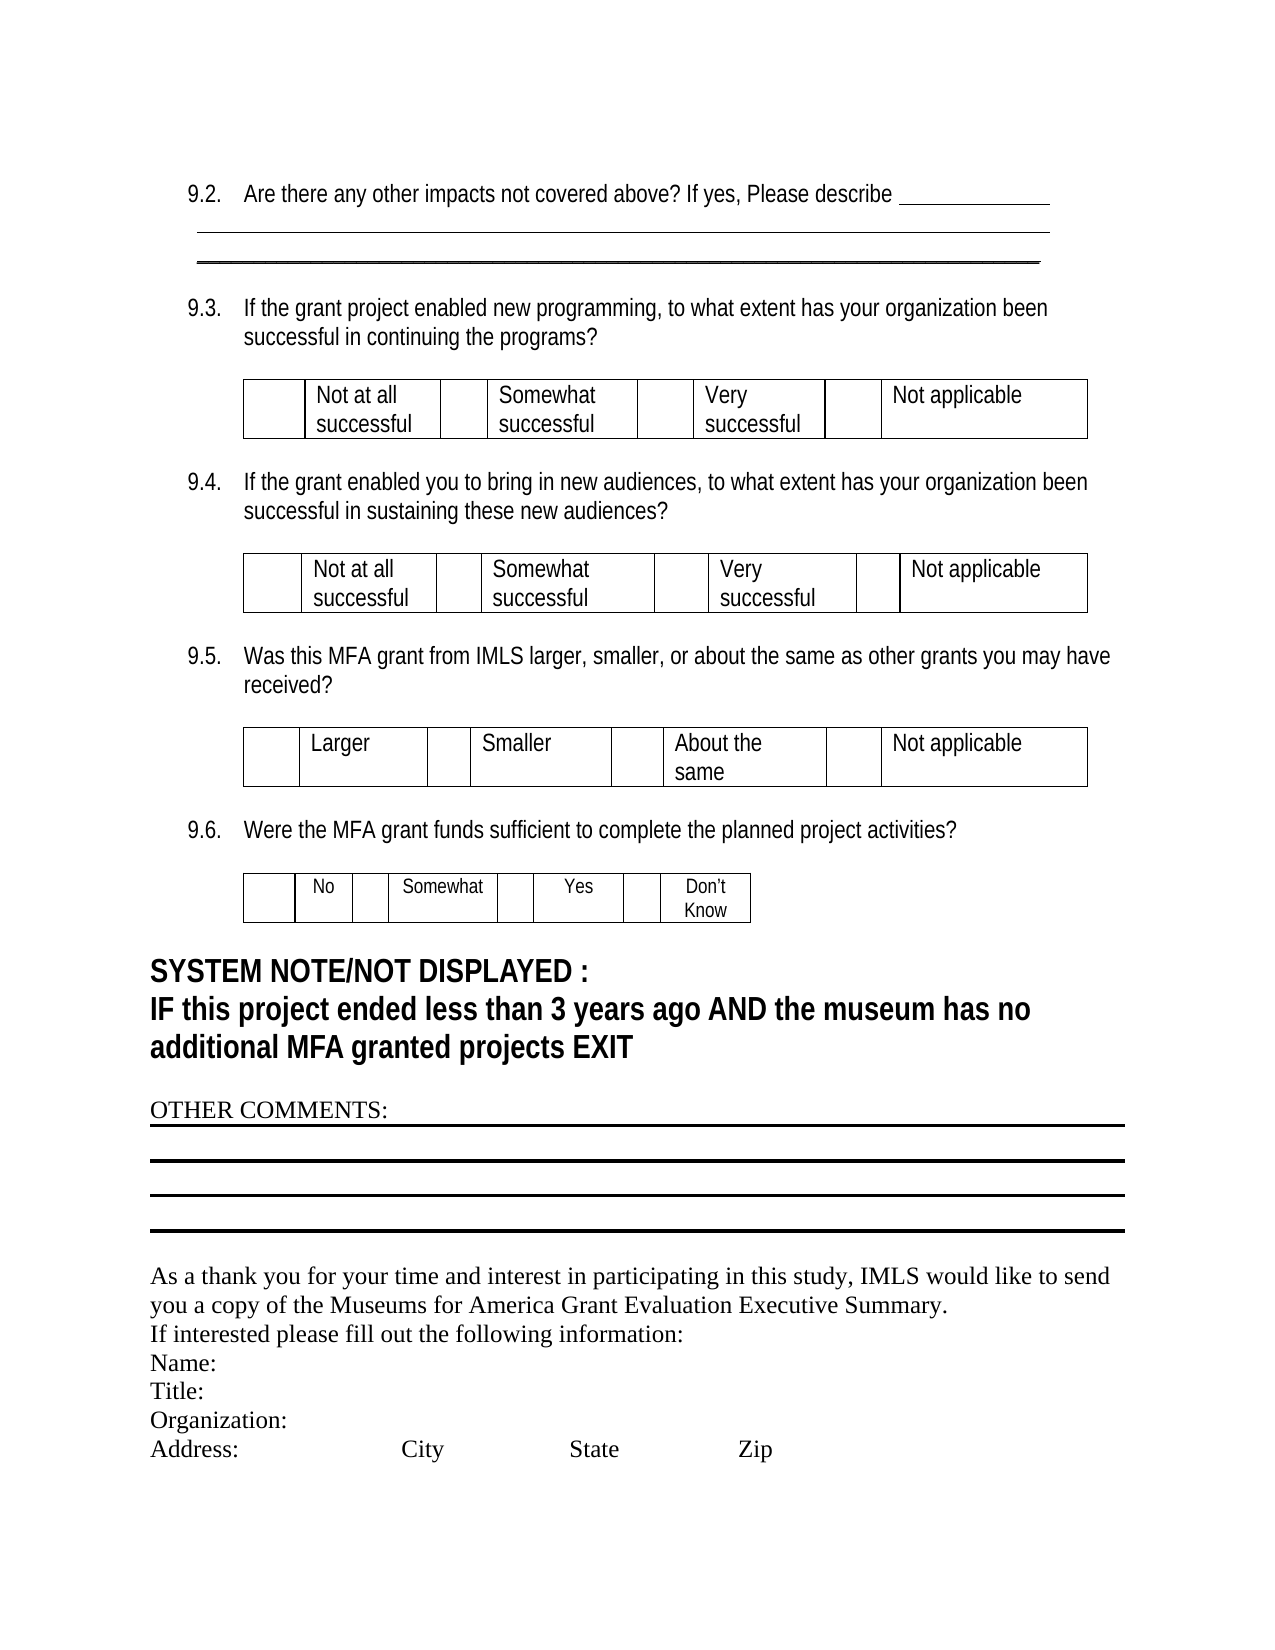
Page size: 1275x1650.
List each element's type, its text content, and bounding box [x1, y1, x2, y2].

text __________________________________________________________________________ [197, 236, 1125, 265]
table_header [244, 380, 304, 438]
table_header [353, 874, 388, 922]
table_header About the same [664, 728, 826, 786]
text 9.3. If the grant project enabled new programming, to what extent has your organization been successful in continuing the programs? [187, 293, 1125, 351]
table_header [437, 554, 481, 612]
table_header Smaller [471, 728, 611, 786]
table_header [638, 380, 693, 438]
table_header [826, 380, 881, 438]
table_header Somewhat successful [482, 554, 654, 612]
table_header Not applicable [882, 728, 1087, 786]
table_header [244, 874, 294, 922]
text Name: [150, 1348, 1125, 1376]
table_header Somewhat [389, 874, 497, 922]
text Organization: [150, 1405, 1125, 1434]
table_header [655, 554, 708, 612]
text OTHER COMMENTS: [150, 1095, 1125, 1123]
text Address: City State Zip [150, 1434, 1125, 1463]
table_header [244, 728, 299, 786]
table_header Somewhat successful [488, 380, 637, 438]
table_header [428, 728, 470, 786]
subtitle SYSTEM NOTE/NOT DISPLAYED : [150, 951, 1125, 989]
table_header Very successful [709, 554, 856, 612]
text Title: [150, 1376, 1125, 1405]
table_header [624, 874, 660, 922]
table_header Larger [300, 728, 427, 786]
text 9.5. Was this MFA grant from IMLS larger, smaller, or about the same as other grants you may have received? [187, 641, 1125, 698]
text 9.4. If the grant enabled you to bring in new audiences, to what extent has your organization been successful in sustaining these new audiences? [187, 467, 1125, 524]
table_header Not at all successful [306, 380, 440, 438]
text 9.6. Were the MFA grant funds sufficient to complete the planned project activities? [187, 815, 1125, 844]
table_header No [296, 874, 352, 922]
table_header Don’t Know [661, 874, 750, 922]
text If interested please fill out the following information: [150, 1319, 1125, 1348]
table_header Not applicable [901, 554, 1087, 612]
table_header [827, 728, 881, 786]
table_header [441, 380, 487, 438]
table_header [498, 874, 533, 922]
table_header [612, 728, 663, 786]
table_header [857, 554, 899, 612]
table_header Not at all successful [302, 554, 436, 612]
table_header Not applicable [882, 380, 1087, 438]
text 9.2. Are there any other impacts not covered above? If yes, Please describe [187, 179, 1125, 207]
table_header [244, 554, 301, 612]
subtitle IF this project ended less than 3 years ago AND the museum has no additional MFA granted projects EXIT [150, 989, 1125, 1066]
table_header Yes [534, 874, 623, 922]
table_header Very successful [694, 380, 824, 438]
text As a thank you for your time and interest in participating in this study, IMLS would like to send you a copy of the Museums for America Grant Evaluation Executive Summary. [150, 1261, 1125, 1319]
